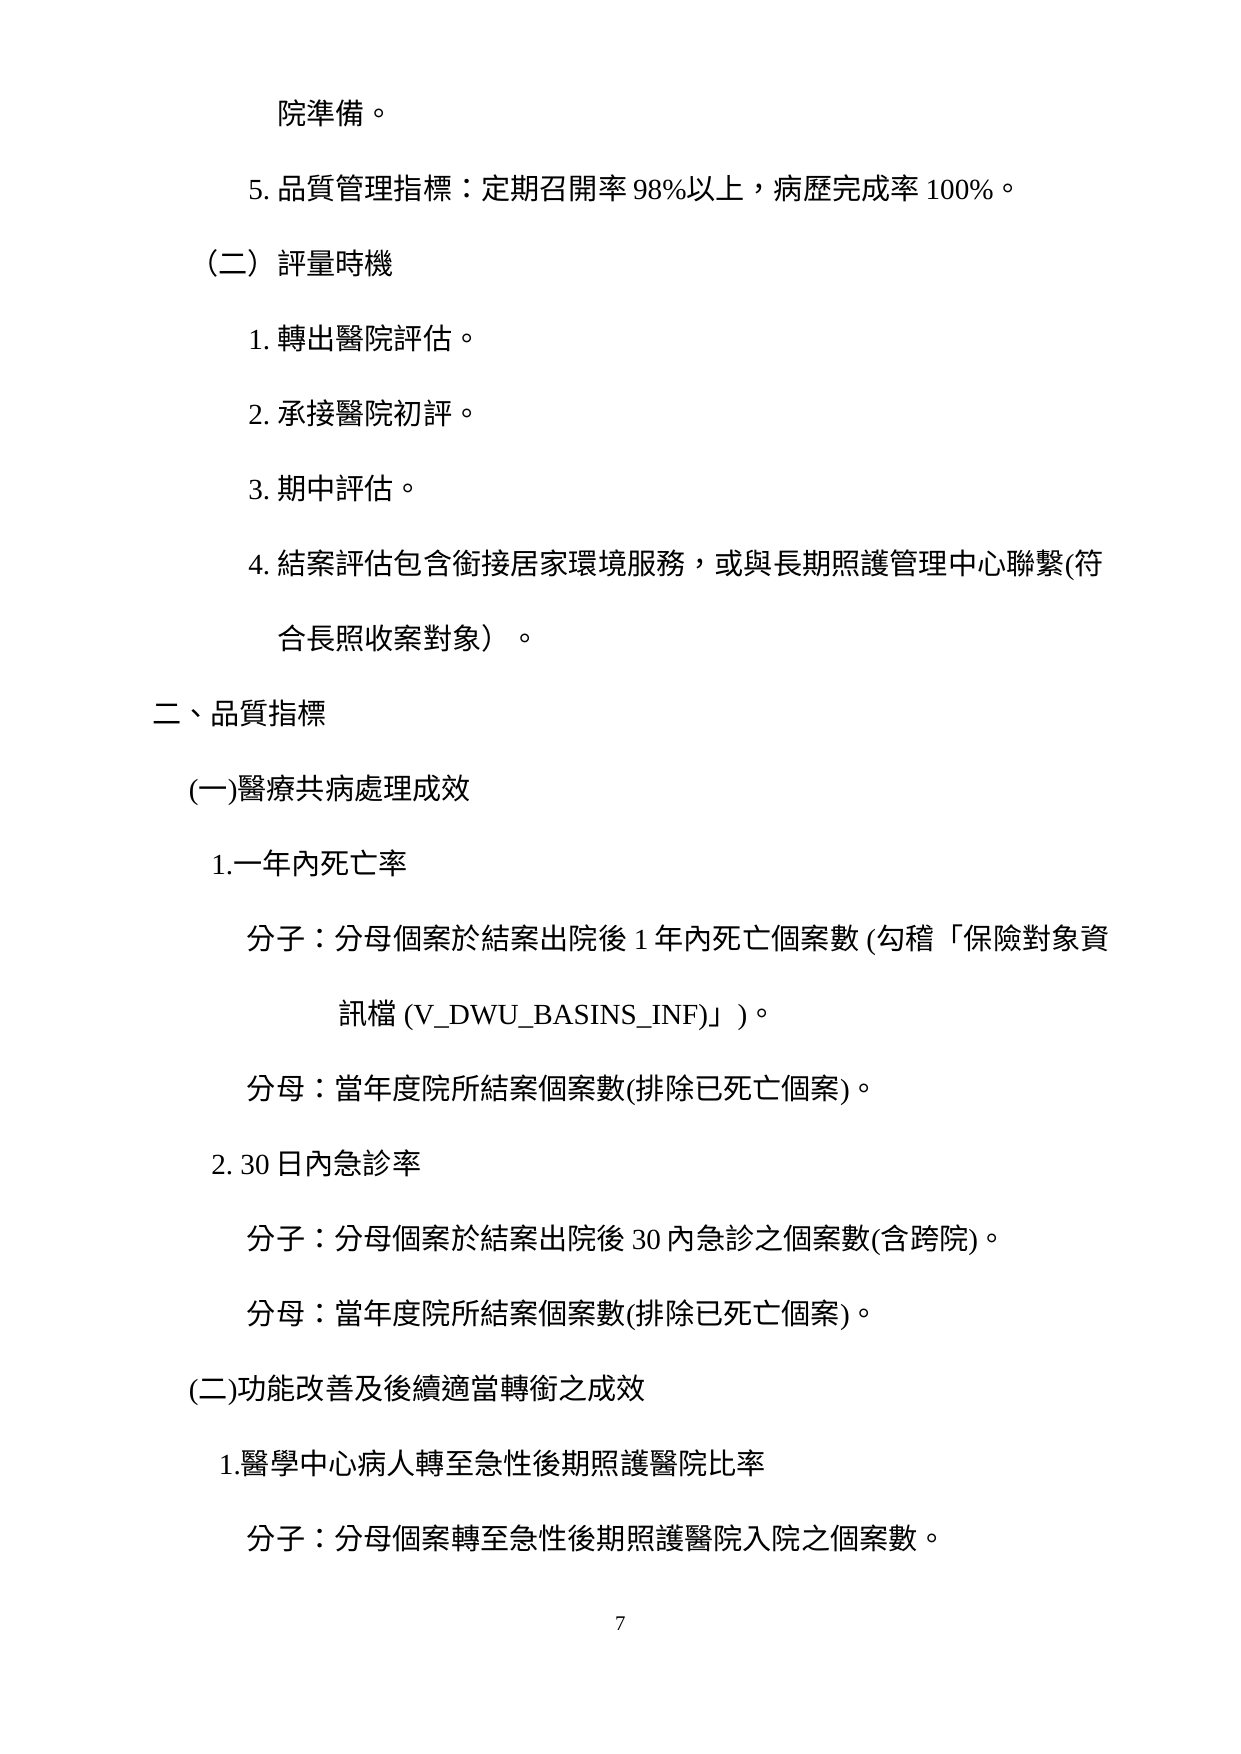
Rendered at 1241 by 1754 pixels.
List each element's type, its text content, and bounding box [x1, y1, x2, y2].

text 分母：當年度院所結案個案數(排除已死亡個案)。 [247, 1274, 1110, 1349]
text 分子：分母個案於結案出院後30內急診之個案數(含跨院)。 [247, 1199, 1110, 1274]
text 1.一年內死亡率 [189, 824, 1110, 899]
list 期中評估。 [248, 449, 1110, 524]
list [248, 74, 1110, 149]
list 承接醫院初評。 [248, 374, 1110, 449]
list 轉出醫院評估。 [248, 299, 1110, 374]
list 品質管理指標：定期召開率98%以上，病歷完成率100%。 [248, 149, 1110, 224]
text 1.醫學中心病人轉至急性後期照護醫院比率 [219, 1424, 1110, 1499]
text 二、品質指標 [130, 674, 1110, 749]
list 結案評估包含銜接居家環境服務，或與長期照護管理中心聯繫(符合長照收案對象）。 [248, 524, 1110, 674]
text 2. 30日內急診率 [189, 1124, 1110, 1199]
text (二)功能改善及後續適當轉銜之成效 [189, 1349, 1110, 1424]
text 分母：當年度院所結案個案數(排除已死亡個案)。 [247, 1049, 1110, 1124]
list 評量時機 [189, 224, 1110, 299]
text 分子：分母個案轉至急性後期照護醫院入院之個案數。 [247, 1499, 1110, 1574]
text 分子：分母個案於結案出院後1年內死亡個案數 (勾稽「保險對象資訊檔 (V_DWU_BASINS_INF)」)。 [247, 899, 1110, 1049]
text (一)醫療共病處理成效 [189, 749, 1110, 824]
